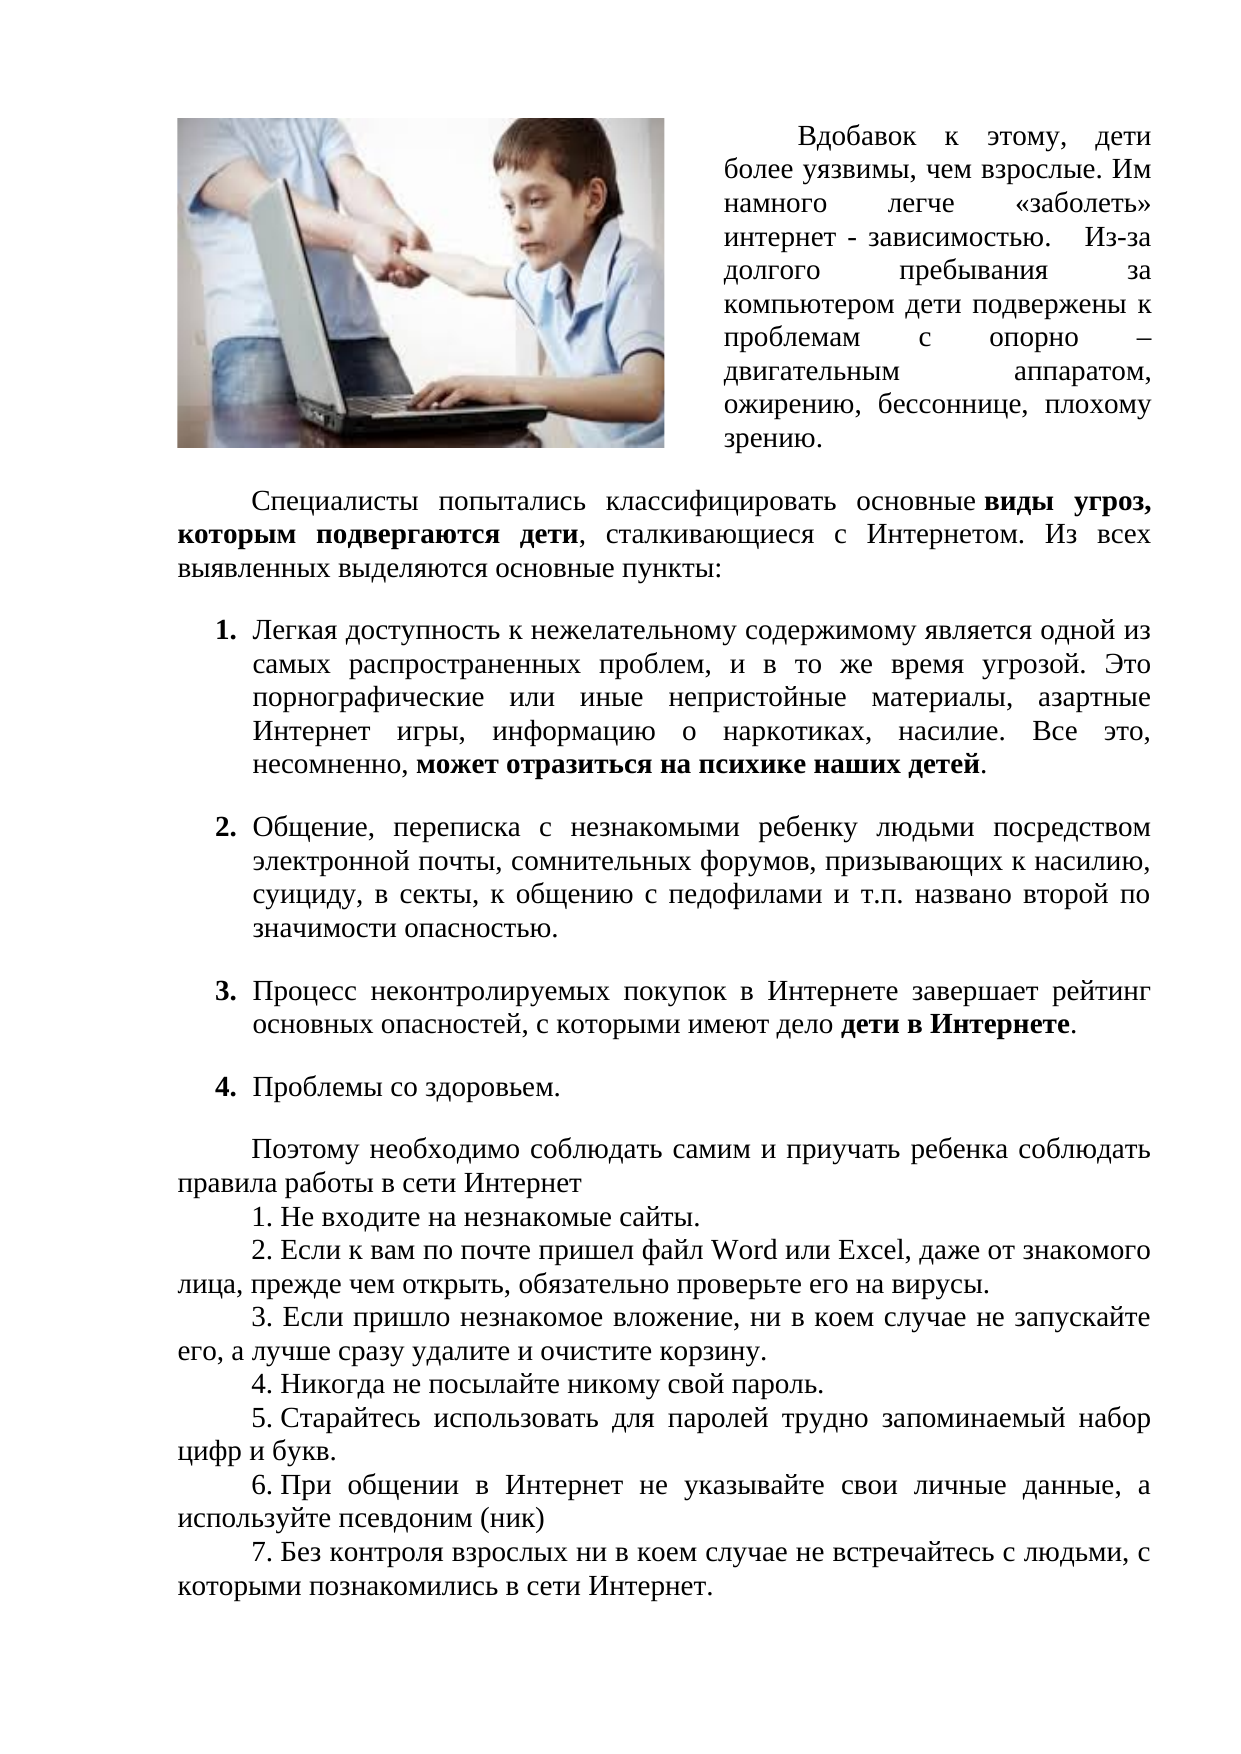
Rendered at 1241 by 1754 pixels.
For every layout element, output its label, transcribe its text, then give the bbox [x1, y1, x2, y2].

text 2. Если к вам по почте пришел файл Word или Excel, даже от знакомого лица, прежде чем открыть, обязательно проверьте его на вирусы. [177, 1232, 1152, 1299]
text Поэтому необходимо соблюдать самим и приучать ребенка соблюдать правила работы в сети Интернет [177, 1132, 1152, 1199]
text Вдобавок к этому, дети более уязвимы, чем взрослые. Им намного легче «заболеть» интернет - зависимостью. Из-за долгого пребывания за компьютером дети подвержены к проблемам с опорно – двигательным аппаратом, ожирению, бессоннице, плохому зрению. [723, 118, 1152, 453]
text 1. Не входите на незнакомые сайты. [177, 1199, 1152, 1232]
list Легкая доступность к нежелательному содержимому является одной из самых распространенных проблем, и в то же время угрозой. Это порнографические или иные непристойные материалы, азартные Интернет игры, информацию о наркотиках, насилие. Все это, несомненно, может отразиться на психике наших детей. [215, 612, 1152, 780]
text 3. Если пришло незнакомое вложение, ни в коем случае не запускайте его, а лучше сразу удалите и очистите корзину. [177, 1299, 1152, 1366]
list Процесс неконтролируемых покупок в Интернете завершает рейтинг основных опасностей, с которыми имеют дело дети в Интернете. [215, 973, 1152, 1040]
text 5. Старайтесь использовать для паролей трудно запоминаемый набор цифр и букв. [177, 1400, 1152, 1467]
picture [177, 118, 665, 448]
text 7. Без контроля взрослых ни в коем случае не встречайтесь с людьми, с которыми познакомились в сети Интернет. [177, 1534, 1152, 1601]
text 4. Никогда не посылайте никому свой пароль. [177, 1366, 1152, 1400]
list Общение, переписка с незнакомыми ребенку людьми посредством электронной почты, сомнительных форумов, призывающих к насилию, суициду, в секты, к общению с педофилами и т.п. названо второй по значимости опасностью. [215, 809, 1152, 943]
text 6. При общении в Интернет не указывайте свои личные данные, а используйте псевдоним (ник) [177, 1467, 1152, 1534]
text Специалисты попытались классифицировать основные виды угроз, которым подвергаются дети, сталкивающиеся с Интернетом. Из всех выявленных выделяются основные пункты: [177, 483, 1152, 583]
list Проблемы со здоровьем. [215, 1069, 1152, 1102]
